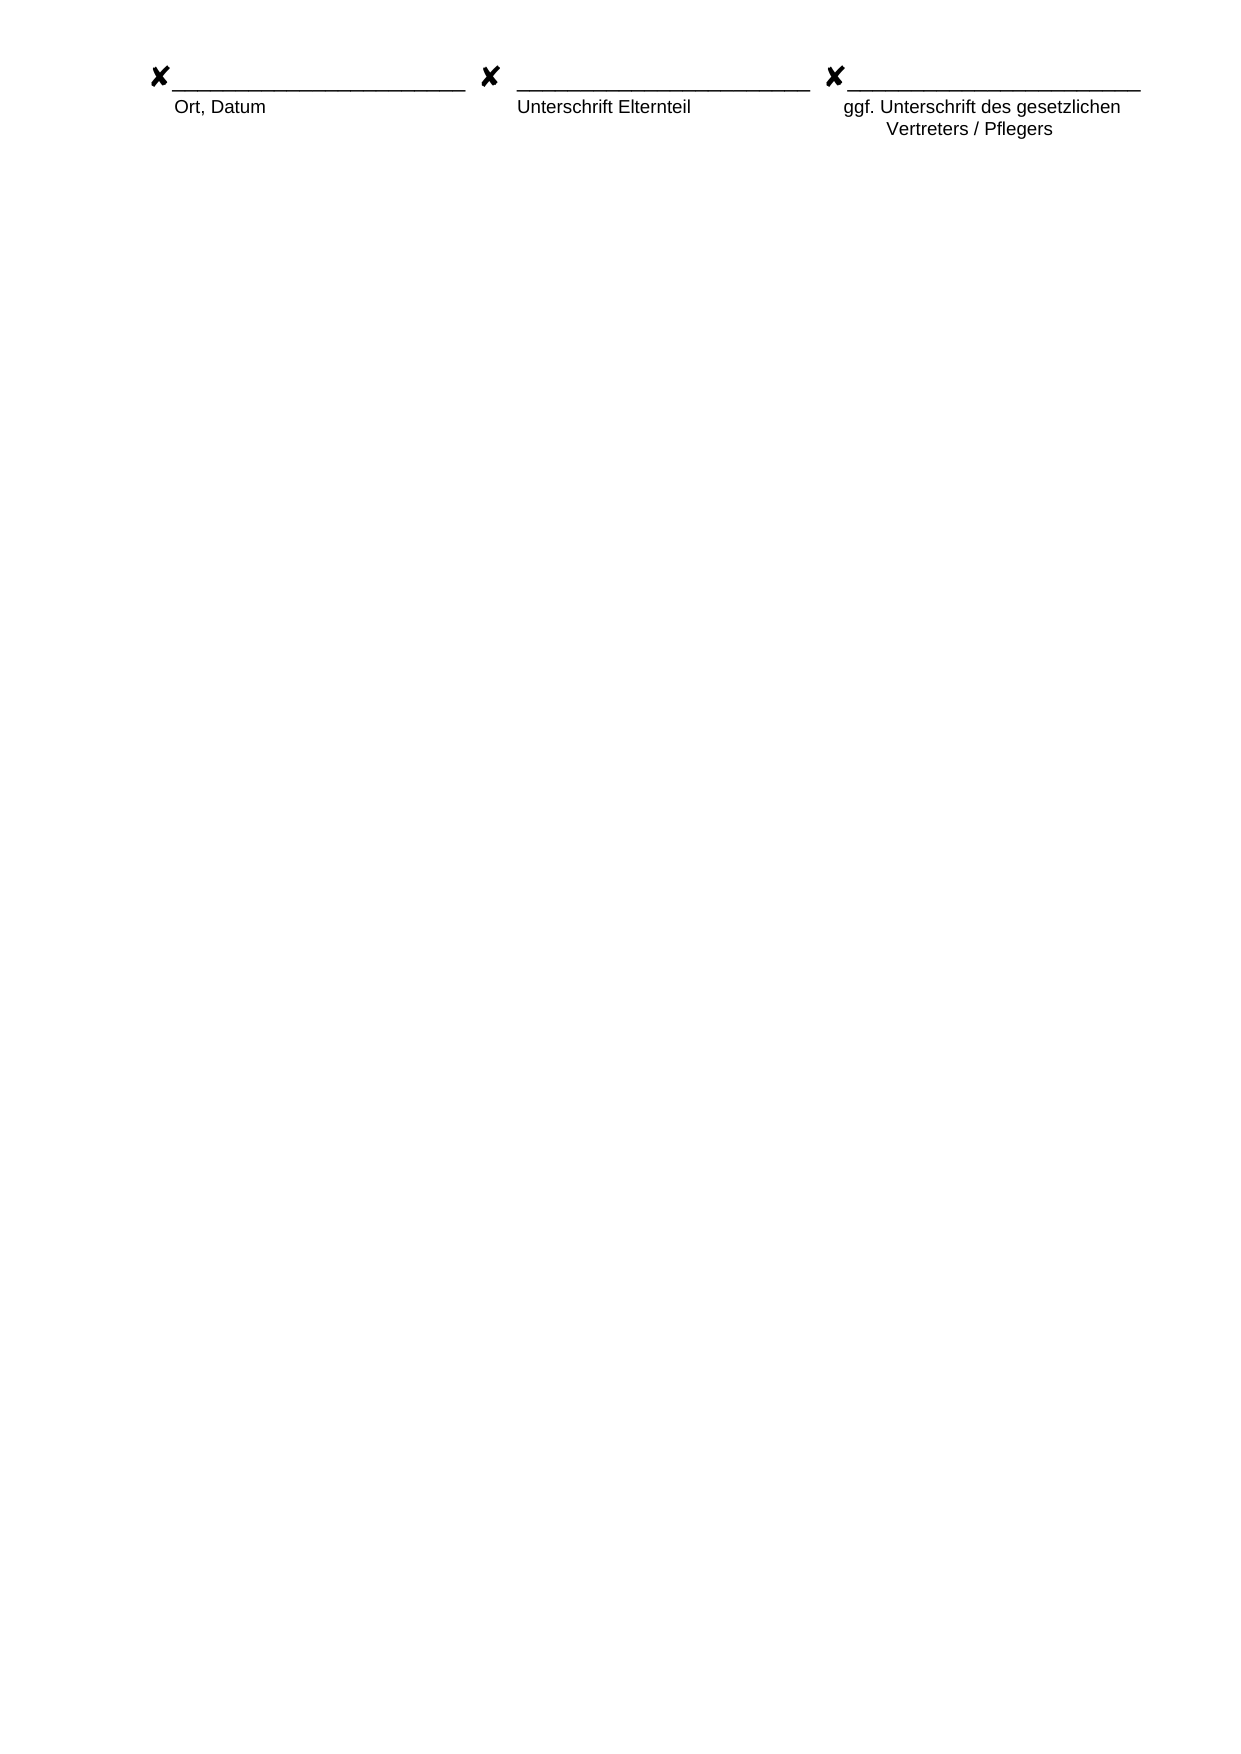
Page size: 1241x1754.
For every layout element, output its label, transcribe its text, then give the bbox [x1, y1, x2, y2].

text Vertreters / Pflegers [812, 117, 1162, 139]
text ✘_______________________ ✘ _______________________ ✘_______________________ [148, 56, 1162, 96]
text Ort, Datum Unterschrift Elternteil ggf. Unterschrift des gesetzlichen [174, 96, 1162, 117]
